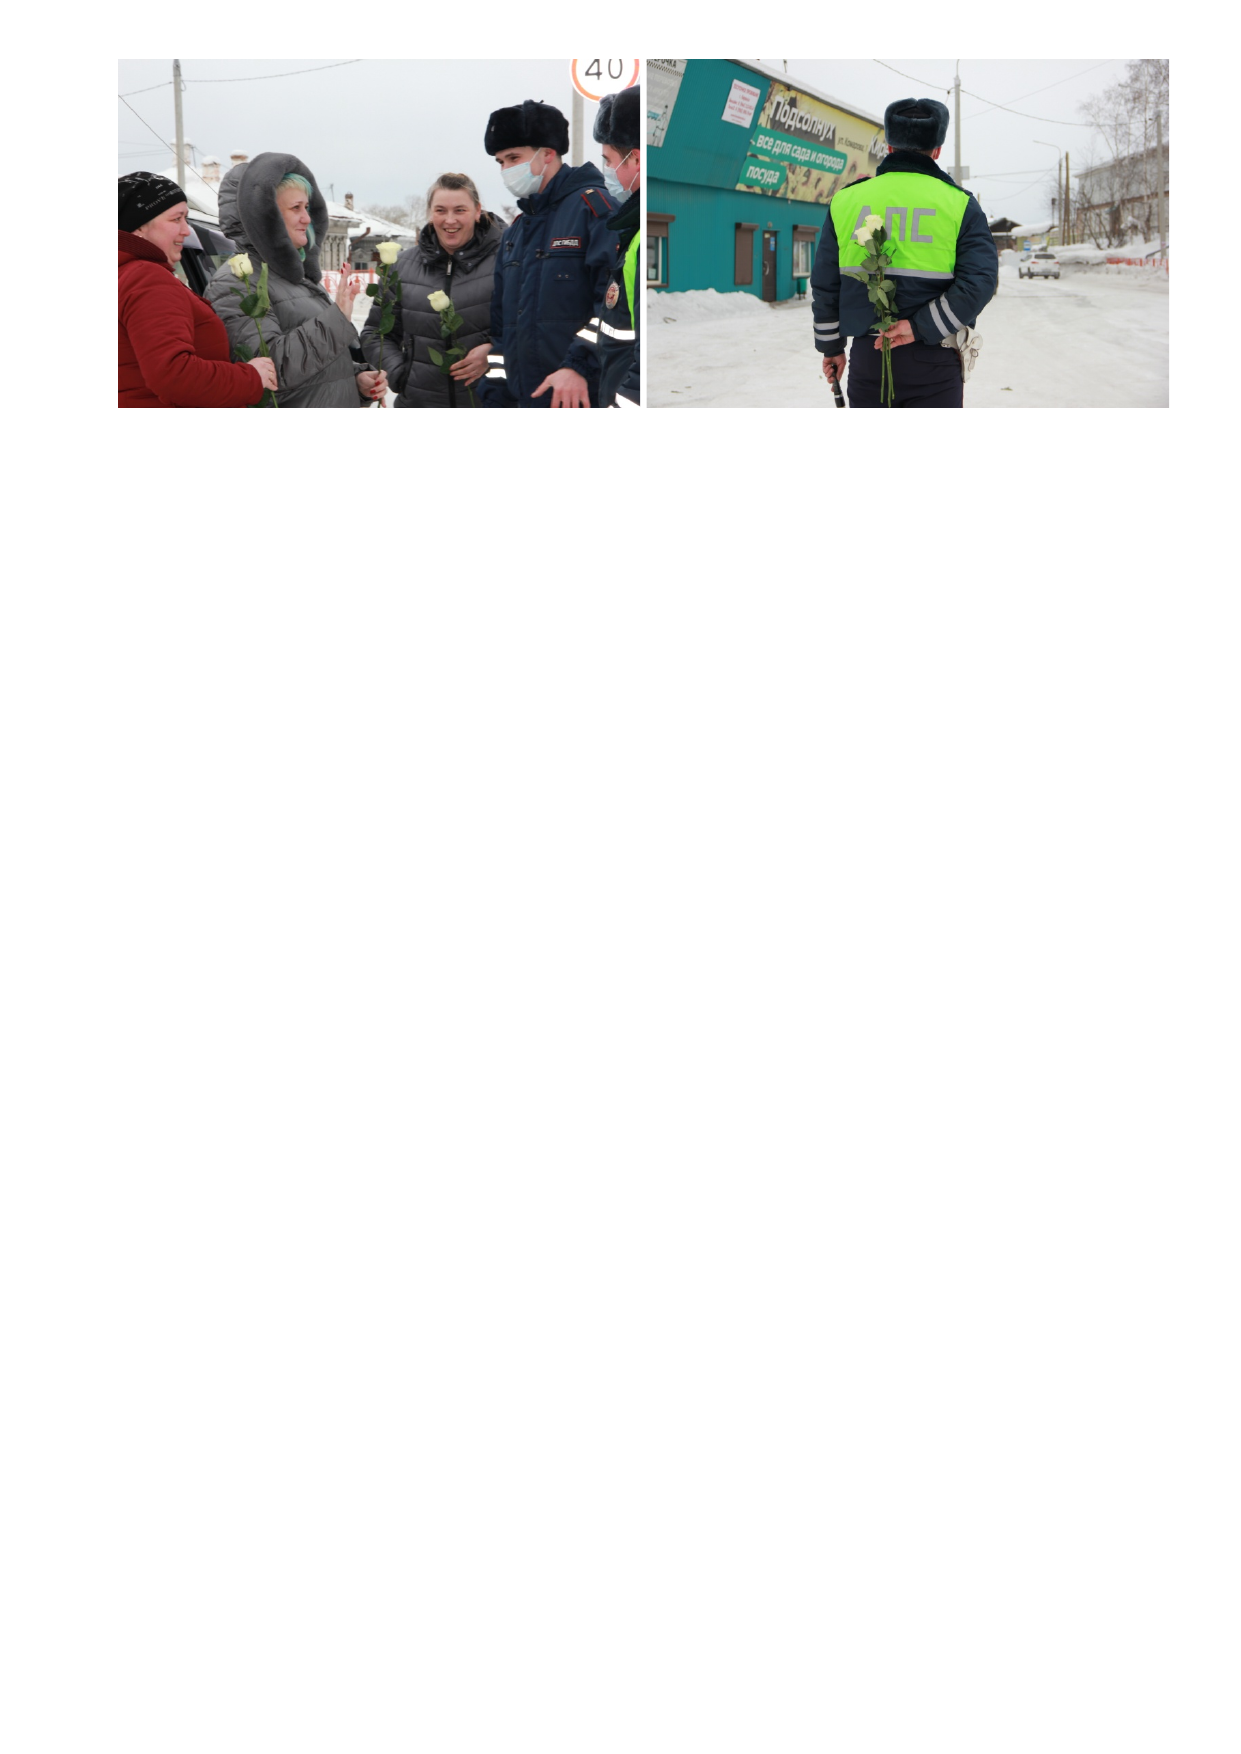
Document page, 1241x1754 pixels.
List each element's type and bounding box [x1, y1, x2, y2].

picture [646, 59, 1170, 408]
picture [118, 59, 640, 408]
